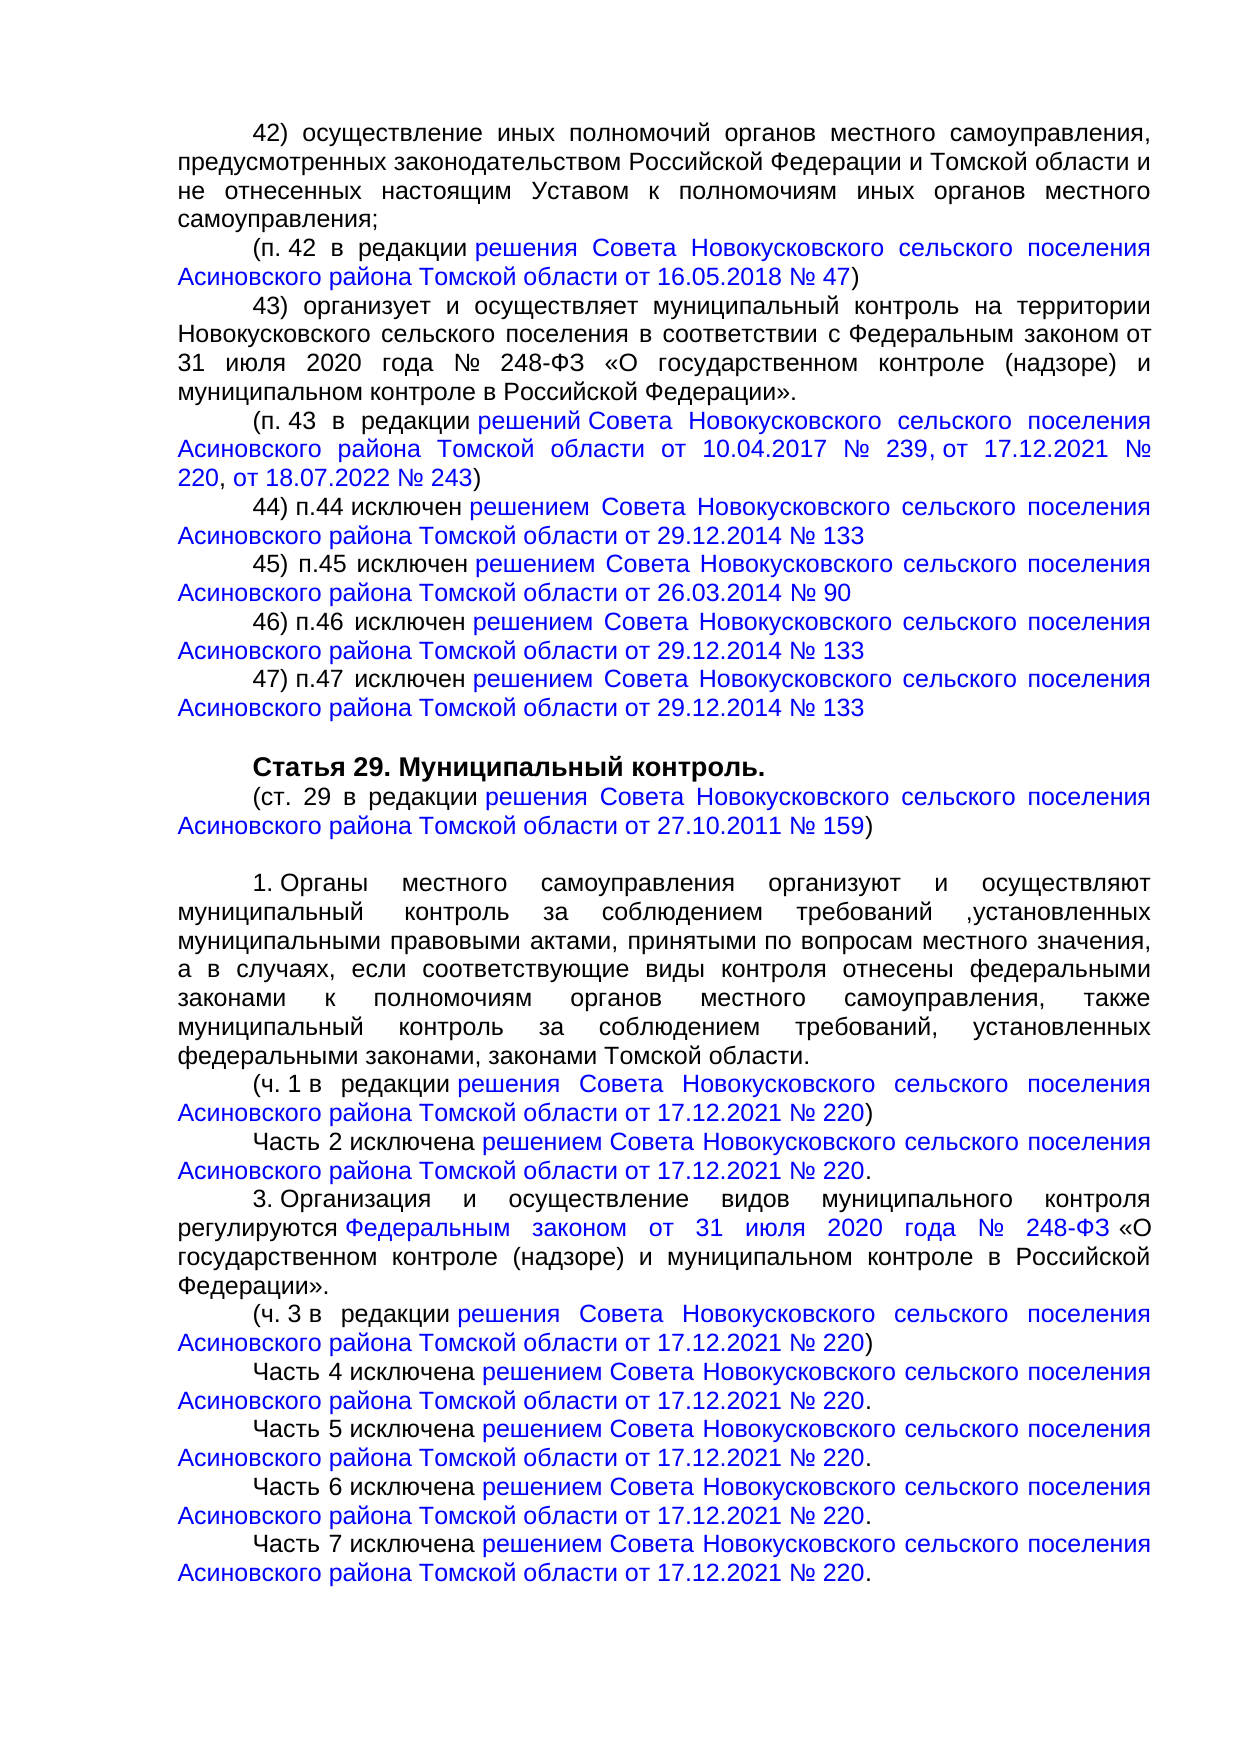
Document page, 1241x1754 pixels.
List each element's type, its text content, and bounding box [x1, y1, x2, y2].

text (п. 42 в редакции решения Совета Новокусковского сельского поселения Асиновского района Томской области от 16.05.2018 № 47) [177, 233, 1152, 291]
text Часть 2 исключена решением Совета Новокусковского сельского поселения Асиновского района Томской области от 17.12.2021 № 220. [177, 1127, 1152, 1184]
text 1. Органы местного самоуправления организуют и осуществляют муниципальный контроль за соблюдением требований ,установленных муниципальными правовыми актами, принятыми по вопросам местного значения, а в случаях, если соответствующие виды контроля отнесены федеральными законами к полномочиям органов местного самоуправления, также муниципальный контроль за соблюдением требований, установленных федеральными законами, законами Томской области. [177, 868, 1152, 1069]
text 42) осуществление иных полномочий органов местного самоуправления, предусмотренных законодательством Российской Федерации и Томской области и не отнесенных настоящим Уставом к полномочиям иных органов местного самоуправления; [177, 118, 1152, 233]
text (ч. 1 в редакции решения Совета Новокусковского сельского поселения Асиновского района Томской области от 17.12.2021 № 220) [177, 1069, 1152, 1127]
text 45) п.45 исключен решением Совета Новокусковского сельского поселения Асиновского района Томской области от 26.03.2014 № 90 [177, 549, 1152, 607]
text 47) п.47 исключен решением Совета Новокусковского сельского поселения Асиновского района Томской области от 29.12.2014 № 133 [177, 664, 1152, 722]
text Часть 7 исключена решением Совета Новокусковского сельского поселения Асиновского района Томской области от 17.12.2021 № 220. [177, 1529, 1152, 1587]
text 3. Организация и осуществление видов муниципального контроля регулируются Федеральным законом от 31 июля 2020 года № 248-ФЗ «О государственном контроле (надзоре) и муниципальном контроле в Российской Федерации». [177, 1184, 1152, 1299]
text 43) организует и осуществляет муниципальный контроль на территории Новокусковского сельского поселения в соответствии с Федеральным законом от 31 июля 2020 года № 248-ФЗ «О государственном контроле (надзоре) и муниципальном контроле в Российской Федерации». [177, 291, 1152, 406]
text Статья 29. Муниципальный контроль. [177, 751, 1152, 782]
text Часть 4 исключена решением Совета Новокусковского сельского поселения Асиновского района Томской области от 17.12.2021 № 220. [177, 1357, 1152, 1414]
text (ч. 3 в редакции решения Совета Новокусковского сельского поселения Асиновского района Томской области от 17.12.2021 № 220) [177, 1299, 1152, 1357]
text 46) п.46 исключен решением Совета Новокусковского сельского поселения Асиновского района Томской области от 29.12.2014 № 133 [177, 607, 1152, 664]
text 44) п.44 исключен решением Совета Новокусковского сельского поселения Асиновского района Томской области от 29.12.2014 № 133 [177, 492, 1152, 549]
text (п. 43 в редакции решений Совета Новокусковского сельского поселения Асиновского района Томской области от 10.04.2017 № 239, от 17.12.2021 № 220, от 18.07.2022 № 243) [177, 406, 1152, 492]
text Часть 5 исключена решением Совета Новокусковского сельского поселения Асиновского района Томской области от 17.12.2021 № 220. [177, 1414, 1152, 1472]
text Часть 6 исключена решением Совета Новокусковского сельского поселения Асиновского района Томской области от 17.12.2021 № 220. [177, 1472, 1152, 1529]
text (ст. 29 в редакции решения Совета Новокусковского сельского поселения Асиновского района Томской области от 27.10.2011 № 159) [177, 782, 1152, 839]
